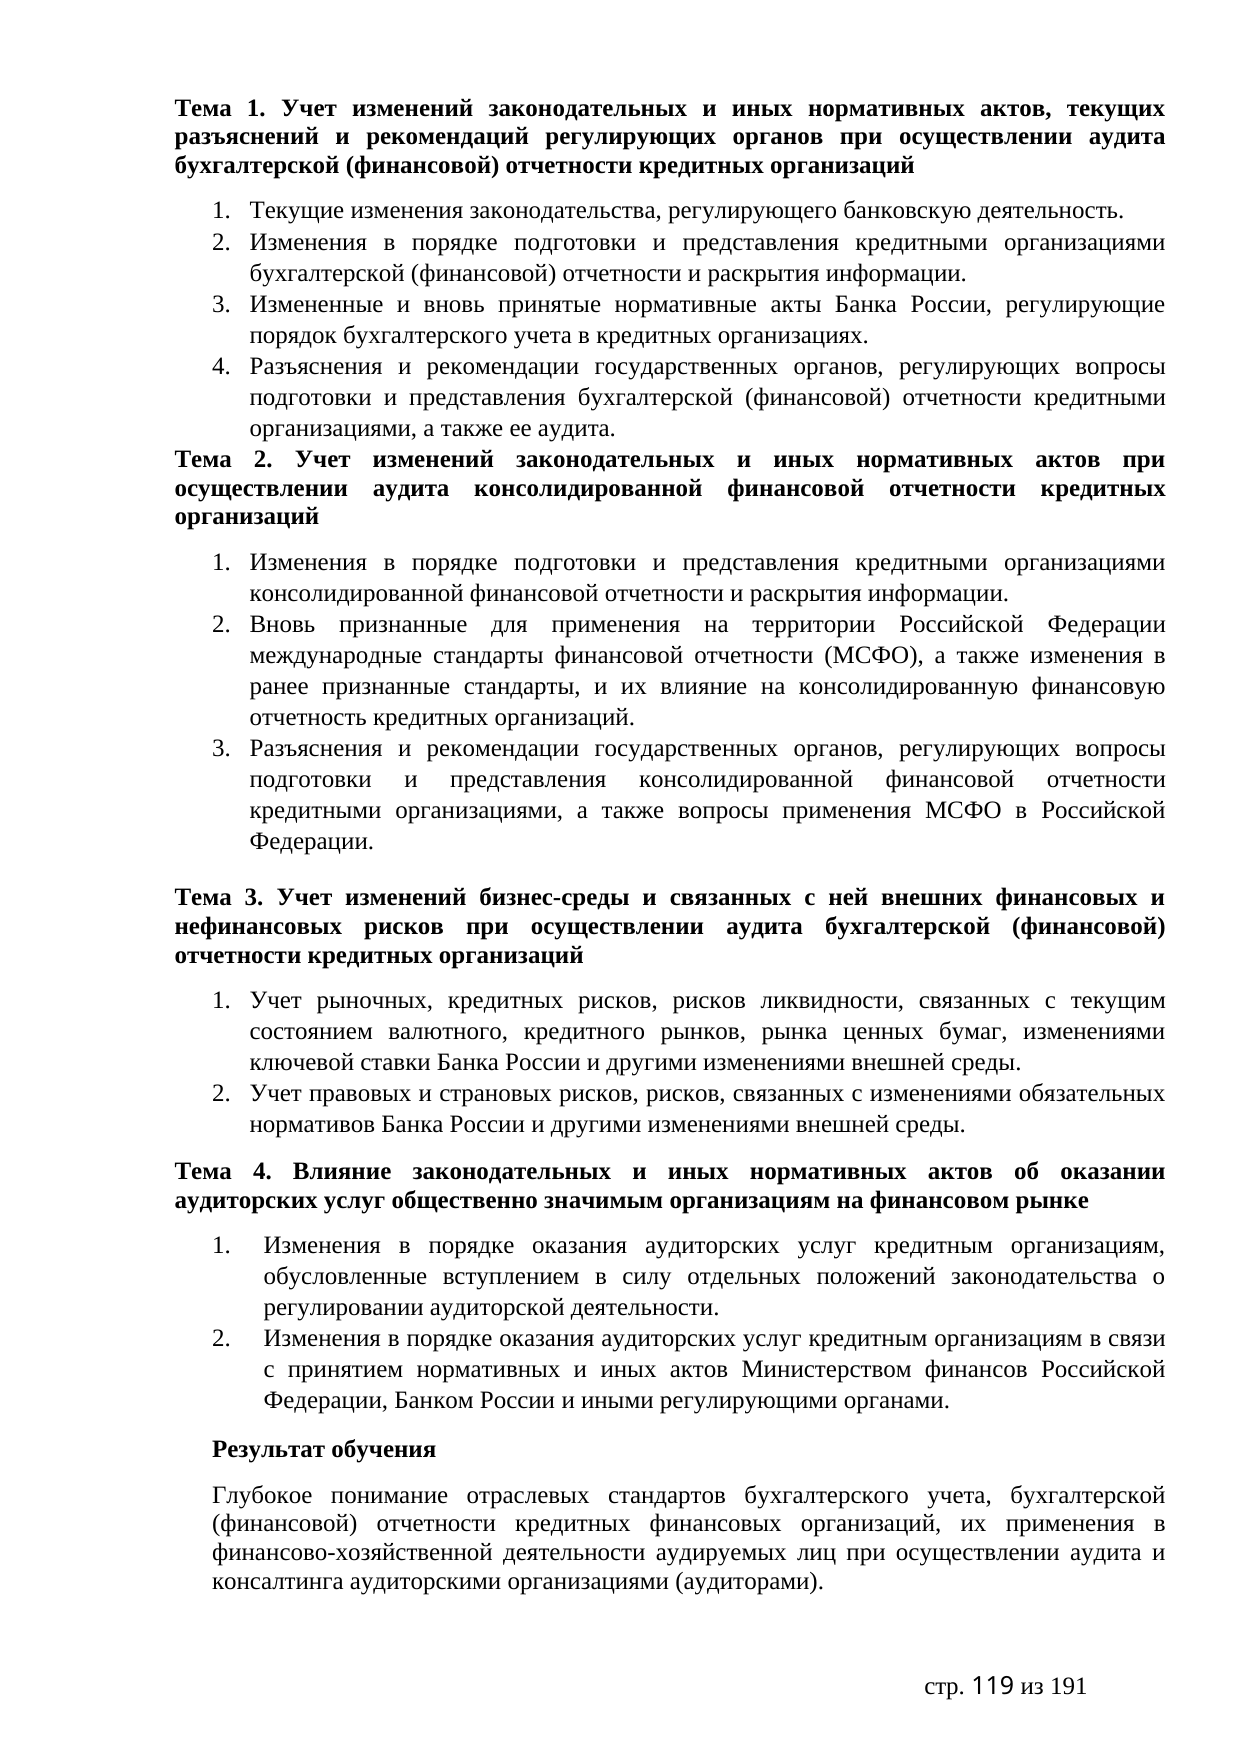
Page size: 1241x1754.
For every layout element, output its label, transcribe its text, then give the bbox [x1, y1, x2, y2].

list Изменения в порядке подготовки и представления кредитными организациями бухгалтерской (финансовой) отчетности и раскрытия информации. [212, 227, 1166, 286]
text Результат обучения [212, 1434, 1166, 1463]
text Тема 2. Учет изменений законодательных и иных нормативных актов при осуществлении аудита консолидированной финансовой отчетности кредитных организаций [174, 444, 1166, 530]
text Тема 3. Учет изменений бизнес-среды и связанных с ней внешних финансовых и нефинансовых рисков при осуществлении аудита бухгалтерской (финансовой) отчетности кредитных организаций [174, 882, 1166, 968]
list Учет правовых и страновых рисков, рисков, связанных с изменениями обязательных нормативов Банка России и другими изменениями внешней среды. [212, 1078, 1166, 1138]
list Изменения в порядке оказания аудиторских услуг кредитным организациям, обусловленные вступлением в силу отдельных положений законодательства о регулировании аудиторской деятельности. [212, 1230, 1166, 1321]
text Глубокое понимание отраслевых стандартов бухгалтерского учета, бухгалтерской (финансовой) отчетности кредитных финансовых организаций, их применения в финансово-хозяйственной деятельности аудируемых лиц при осуществлении аудита и консалтинга аудиторскими организациями (аудиторами). [212, 1480, 1166, 1595]
text Тема 4. Влияние законодательных и иных нормативных актов об оказании аудиторских услуг общественно значимым организациям на финансовом рынке [174, 1156, 1166, 1213]
list Разъяснения и рекомендации государственных органов, регулирующих вопросы подготовки и представления консолидированной финансовой отчетности кредитными организациями, а также вопросы применения МСФО в Российской Федерации. [212, 733, 1166, 855]
list Изменения в порядке подготовки и представления кредитными организациями консолидированной финансовой отчетности и раскрытия информации. [212, 547, 1166, 607]
list Вновь признанные для применения на территории Российской Федерации международные стандарты финансовой отчетности (МСФО), а также изменения в ранее признанные стандарты, и их влияние на консолидированную финансовую отчетность кредитных организаций. [212, 609, 1166, 731]
list Изменения в порядке оказания аудиторских услуг кредитным организациям в связи с принятием нормативных и иных актов Министерством финансов Российской Федерации, Банком России и иными регулирующими органами. [212, 1323, 1166, 1414]
list Разъяснения и рекомендации государственных органов, регулирующих вопросы подготовки и представления бухгалтерской (финансовой) отчетности кредитными организациями, а также ее аудита. [212, 351, 1166, 442]
text Тема 1. Учет изменений законодательных и иных нормативных актов, текущих разъяснений и рекомендаций регулирующих органов при осуществлении аудита бухгалтерской (финансовой) отчетности кредитных организаций [174, 93, 1166, 179]
list Учет рыночных, кредитных рисков, рисков ликвидности, связанных с текущим состоянием валютного, кредитного рынков, рынка ценных бумаг, изменениями ключевой ставки Банка России и другими изменениями внешней среды. [212, 985, 1166, 1076]
list Измененные и вновь принятые нормативные акты Банка России, регулирующие порядок бухгалтерского учета в кредитных организациях. [212, 289, 1166, 348]
list Текущие изменения законодательства, регулирующего банковскую деятельность. [212, 196, 1166, 224]
